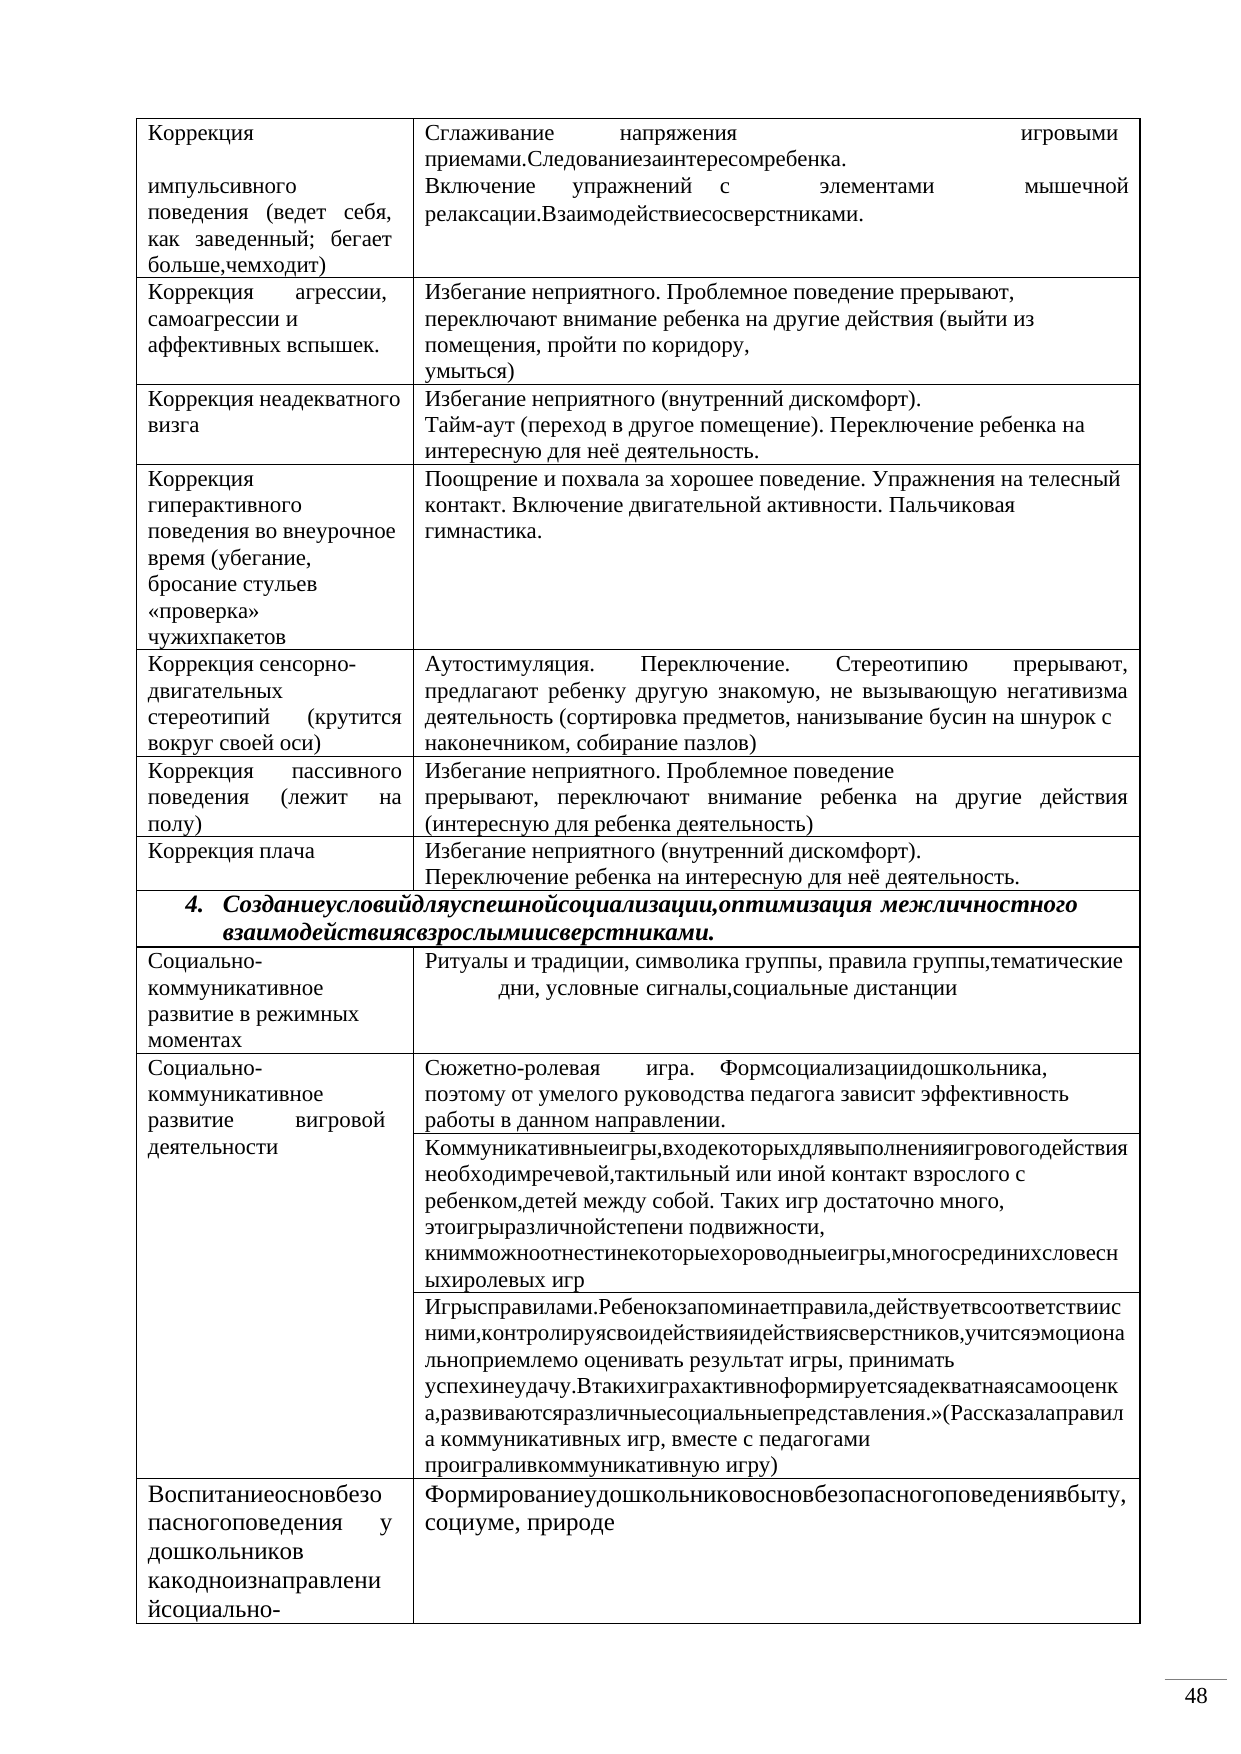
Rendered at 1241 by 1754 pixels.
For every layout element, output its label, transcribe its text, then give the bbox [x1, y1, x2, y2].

table_cell Коррекция пассивного поведения (лежит на полу) [137, 757, 413, 836]
table_cell Социально-коммуникативное развитие в режимных моментах [137, 948, 413, 1053]
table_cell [137, 1479, 413, 1622]
table_cell Коммуникативныеигры,входекоторыхдлявыполненияигровогодействиянеобходимречевой,тактильный или иной контакт взрослого с ребенком,детей между собой. Таких игр достаточно много, этоигрыразличнойстепени подвижности, книмможноотнестинекоторыехороводныеигры,многосрединихсловесныхиролевых игр [414, 1134, 1139, 1292]
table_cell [414, 1479, 1139, 1622]
table_cell Игрысправилами.Ребенокзапоминаетправила,действуетвсоответствиисними,контролируясвоидействияидействиясверстников,учитсяэмоциональноприемлемо оценивать результат игры, принимать успехинеудачу.Втакихиграхактивноформируетсяадекватнаясамооценка,развиваютсяразличныесоциальныепредставления.»(Рассказалаправила коммуникативных игр, вместе с педагогами проиграливкоммуникативную игру) [414, 1293, 1139, 1478]
table_cell Коррекция агрессии, самоагрессии и аффективных вспышек. [137, 278, 413, 384]
table_cell Ритуалы и традиции, символика группы, правила группы,тематические дни, условные сигналы,социальные дистанции [414, 948, 1139, 1053]
table_cell Коррекция импульсивного поведения (ведет себя, как заведенный; бегает больше,чемходит) [137, 119, 413, 277]
table_cell Избегание неприятного. Проблемное поведение прерывают, переключают внимание ребенка на другие действия (интересную для ребенка деятельность) [414, 757, 1139, 836]
table_cell Созданиеусловийдляуспешнойсоциализации,оптимизация межличностного взаимодействиясвзрослымиисверстниками. [137, 891, 1139, 946]
table_cell Избегание неприятного (внутренний дискомфорт). Тайм-аут (переход в другое помещение). Переключение ребенка на интересную для неё деятельность. [414, 385, 1139, 464]
table_cell Поощрение и похвала за хорошее поведение. Упражнения на телесный контакт. Включение двигательной активности. Пальчиковая гимнастика. [414, 465, 1139, 649]
table_cell Аутостимуляция. Переключение. Стереотипию прерывают, предлагают ребенку другую знакомую, не вызывающую негативизма деятельность (сортировка предметов, нанизывание бусин на шнурок с наконечником, собирание пазлов) [414, 650, 1139, 756]
table_cell Избегание неприятного. Проблемное поведение прерывают, переключают внимание ребенка на другие действия (выйти из помещения, пройти по коридору, умыться) [414, 278, 1139, 384]
table_cell Коррекция плача [137, 837, 413, 890]
table_cell Сглаживание напряжения игровыми приемами.Следованиезаинтересомребенка. Включение упражнений с элементами мышечной релаксации.Взаимодействиесосверстниками. [414, 119, 1139, 277]
table_cell Коррекция сенсорно- двигательных стереотипий (крутится вокруг своей оси) [137, 650, 413, 756]
table_cell Коррекция неадекватного визга [137, 385, 413, 464]
table_cell Коррекция гиперактивного поведения во внеурочное время (убегание, бросание стульев «проверка» чужихпакетов [137, 465, 413, 649]
table_cell Сюжетно-ролевая игра. Формсоциализациидошкольника, поэтому от умелого руководства педагога зависит эффективность работы в данном направлении. [414, 1054, 1139, 1133]
table_cell Избегание неприятного (внутренний дискомфорт). Переключение ребенка на интересную для неё деятельность. [414, 837, 1139, 890]
table_cell Социально-коммуникативное развитие вигровой деятельности [137, 1054, 413, 1478]
